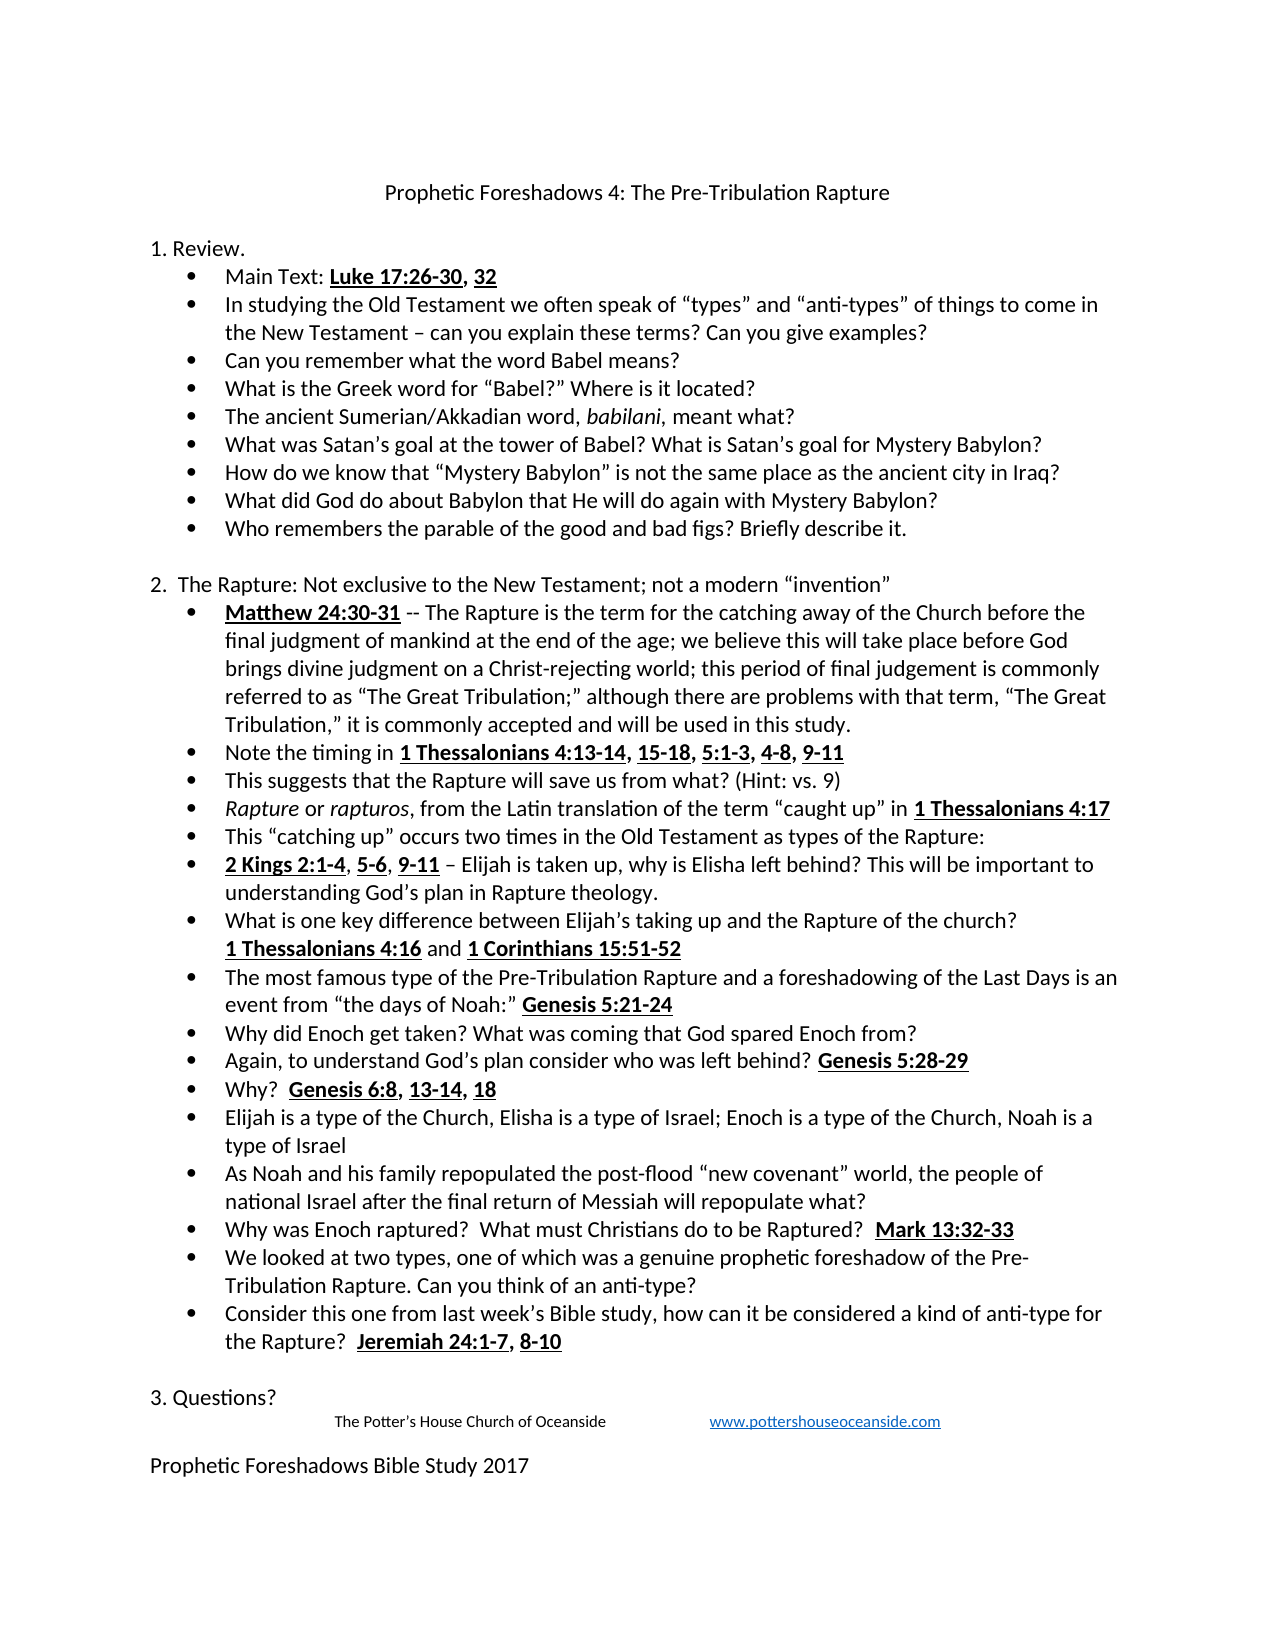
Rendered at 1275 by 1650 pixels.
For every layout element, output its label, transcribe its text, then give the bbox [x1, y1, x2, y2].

list Why did Enoch get taken? What was coming that God spared Enoch from? [187, 1019, 1125, 1047]
list The ancient Sumerian/Akkadian word, babilani, meant what? [187, 402, 1125, 430]
text 3. Questions? [150, 1383, 1125, 1411]
list The most famous type of the Pre-Tribulation Rapture and a foreshadowing of the Last Days is an event from “the days of Noah:” Genesis 5:21-24 [187, 963, 1125, 1019]
list What did God do about Babylon that He will do again with Mystery Babylon? [187, 486, 1125, 514]
list Why was Enoch raptured? What must Christians do to be Raptured? Mark 13:32-33 [187, 1215, 1125, 1243]
list Again, to understand God’s plan consider who was left behind? Genesis 5:28-29 [187, 1047, 1125, 1075]
list Consider this one from last week’s Bible study, how can it be considered a kind of anti-type for the Rapture? Jeremiah 24:1-7, 8-10 [187, 1299, 1125, 1355]
list How do we know that “Mystery Babylon” is not the same place as the ancient city in Iraq? [187, 458, 1125, 486]
list What was Satan’s goal at the tower of Babel? What is Satan’s goal for Mystery Babylon? [187, 430, 1125, 458]
list Matthew 24:30-31 -- The Rapture is the term for the catching away of the Church before the final judgment of mankind at the end of the age; we believe this will take place before God brings divine judgment on a Christ-rejecting world; this period of final judgement is commonly referred to as “The Great Tribulation;” although there are problems with that term, “The Great Tribulation,” it is commonly accepted and will be used in this study. [187, 598, 1125, 738]
list This suggests that the Rapture will save us from what? (Hint: vs. 9) [187, 766, 1125, 794]
text 2. The Rapture: Not exclusive to the New Testament; not a modern “invention” [150, 570, 1125, 598]
list Note the timing in 1 Thessalonians 4:13-14, 15-18, 5:1-3, 4-8, 9-11 [187, 738, 1125, 766]
text The Potter’s House Church of Oceanside www.pottershouseoceanside.com [150, 1411, 1125, 1431]
text Prophetic Foreshadows Bible Study 2017 [150, 1452, 1125, 1479]
list Who remembers the parable of the good and bad figs? Briefly describe it. [187, 514, 1125, 542]
list Main Text: Luke 17:26-30, 32 [187, 262, 1125, 290]
list What is the Greek word for “Babel?” Where is it located? [187, 374, 1125, 402]
list Can you remember what the word Babel means? [187, 346, 1125, 374]
list 2 Kings 2:1-4, 5-6, 9-11 – Elijah is taken up, why is Elisha left behind? This will be important to understanding God’s plan in Rapture theology. [187, 851, 1125, 907]
list Rapture or rapturos, from the Latin translation of the term “caught up” in 1 Thessalonians 4:17 [187, 794, 1125, 822]
list This “catching up” occurs two times in the Old Testament as types of the Rapture: [187, 822, 1125, 851]
text 1. Review. [150, 234, 1125, 262]
list We looked at two types, one of which was a genuine prophetic foreshadow of the Pre-Tribulation Rapture. Can you think of an anti-type? [187, 1243, 1125, 1299]
list As Noah and his family repopulated the post-flood “new covenant” world, the people of national Israel after the final return of Messiah will repopulate what? [187, 1159, 1125, 1215]
list Elijah is a type of the Church, Elisha is a type of Israel; Enoch is a type of the Church, Noah is a type of Israel [187, 1103, 1125, 1159]
list In studying the Old Testament we often speak of “types” and “anti-types” of things to come in the New Testament – can you explain these terms? Can you give examples? [187, 290, 1125, 346]
list What is one key difference between Elijah’s taking up and the Rapture of the church? 1 Thessalonians 4:16 and 1 Corinthians 15:51-52 [187, 907, 1125, 963]
list Why? Genesis 6:8, 13-14, 18 [187, 1075, 1125, 1103]
text Prophetic Foreshadows 4: The Pre-Tribulation Rapture [150, 178, 1125, 206]
